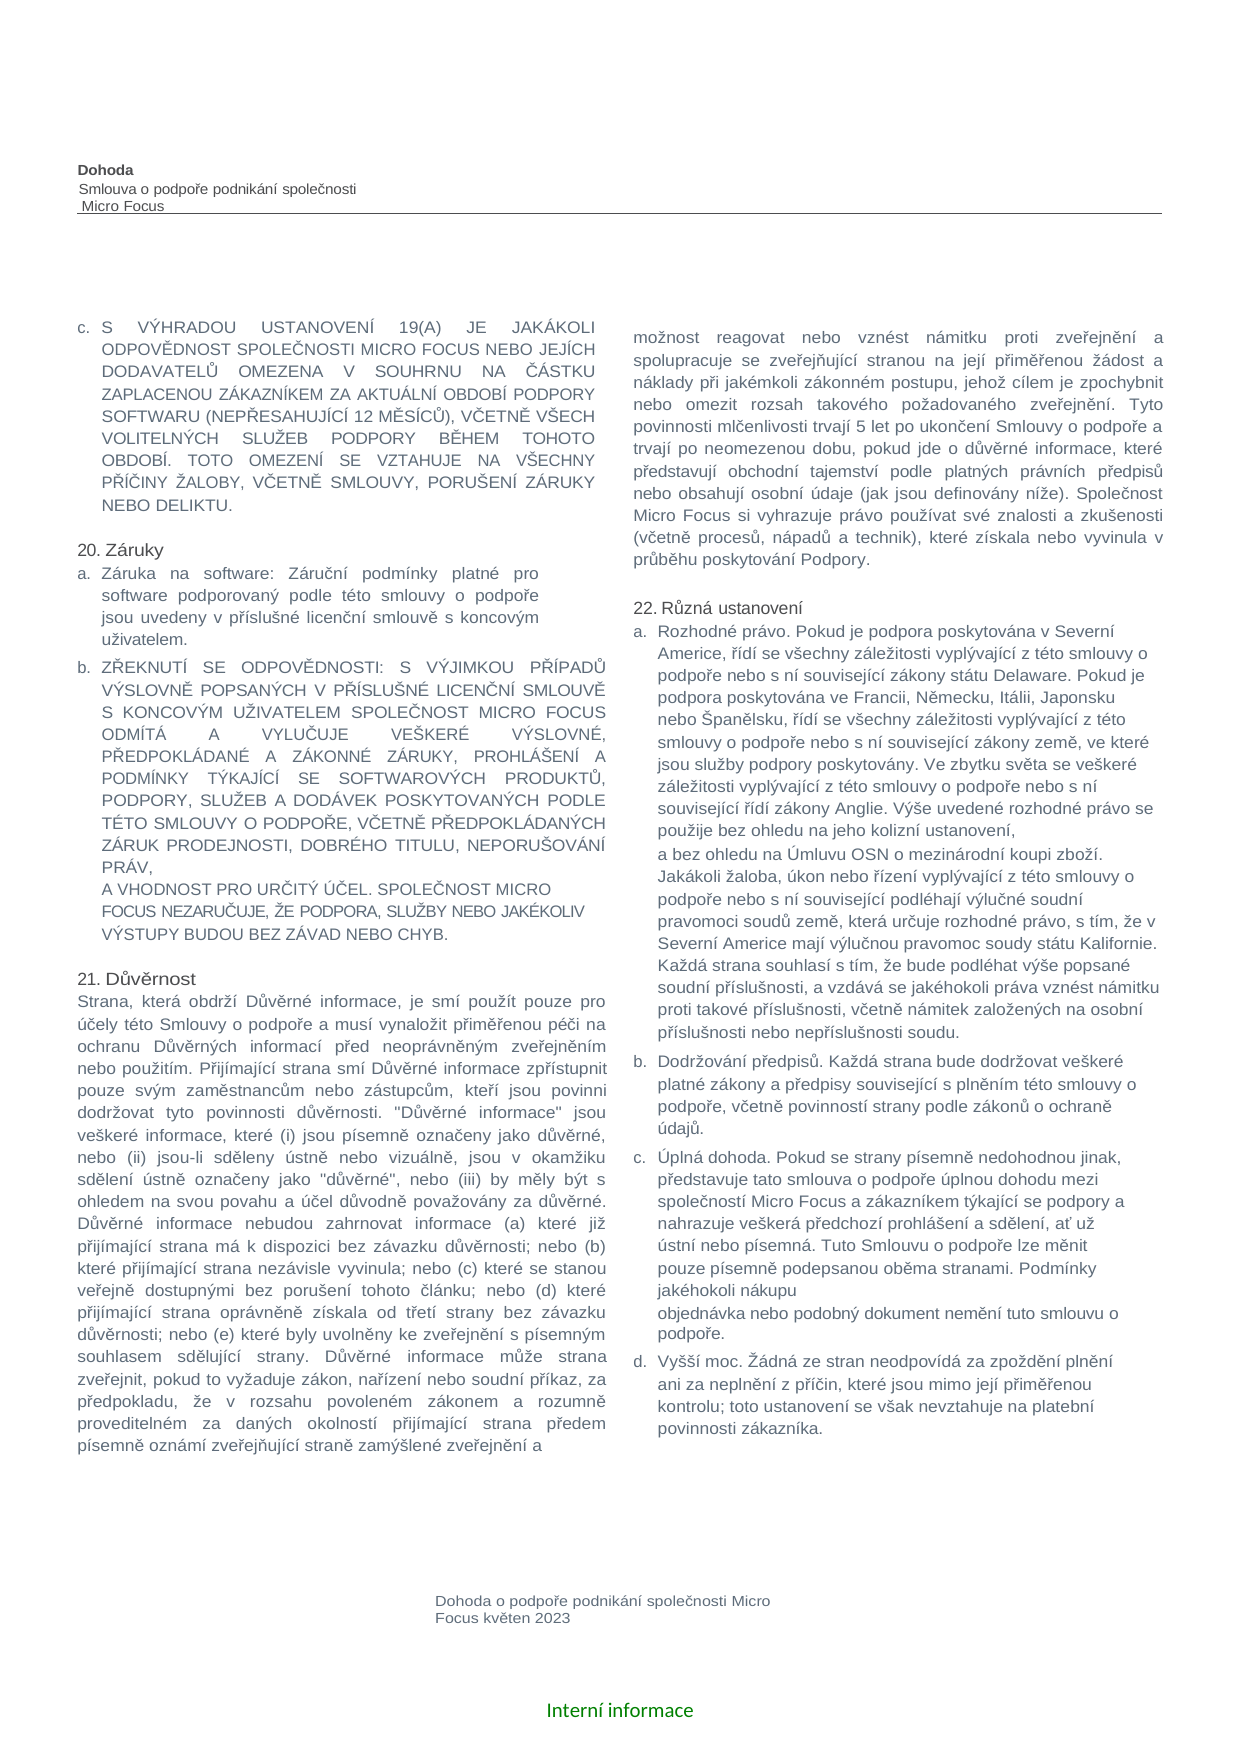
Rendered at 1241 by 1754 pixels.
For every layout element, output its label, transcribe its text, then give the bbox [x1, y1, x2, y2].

list ZŘEKNUTÍ SE ODPOVĚDNOSTI: S VÝJIMKOU PŘÍPADŮ VÝSLOVNĚ POPSANÝCH V PŘÍSLUŠNÉ LICENČNÍ SMLOUVĚ S KONCOVÝM UŽIVATELEM SPOLEČNOST MICRO FOCUS ODMÍTÁ A VYLUČUJE VEŠKERÉ VÝSLOVNÉ, PŘEDPOKLÁDANÉ A ZÁKONNÉ ZÁRUKY, PROHLÁŠENÍ A PODMÍNKY TÝKAJÍCÍ SE SOFTWAROVÝCH PRODUKTŮ, PODPORY, SLUŽEB A DODÁVEK POSKYTOVANÝCH PODLE TÉTO SMLOUVY O PODPOŘE, VČETNĚ PŘEDPOKLÁDANÝCH ZÁRUK PRODEJNOSTI, DOBRÉHO TITULU, NEPORUŠOVÁNÍ PRÁV, [77, 658, 606, 877]
list Dodržování předpisů. Každá strana bude dodržovat veškeré platné zákony a předpisy související s plněním této smlouvy o podpoře, včetně povinností strany podle zákonů o ochraně údajů. [633, 1052, 1139, 1138]
text objednávka nebo podobný dokument nemění tuto smlouvu o podpoře. [657, 1304, 1178, 1343]
list Rozhodné právo. Pokud je podpora poskytována v Severní Americe, řídí se všechny záležitosti vyplývající z této smlouvy o podpoře nebo s ní související zákony státu Delaware. Pokud je podpora poskytována ve Francii, Německu, Itálii, Japonsku nebo Španělsku, řídí se všechny záležitosti vyplývající z této smlouvy o podpoře nebo s ní související zákony země, ve které jsou služby podpory poskytovány. Ve zbytku světa se veškeré záležitosti vyplývající z této smlouvy o podpoře nebo s ní související řídí zákony Anglie. Výše uvedené rozhodné právo se použije bez ohledu na jeho kolizní ustanovení, [633, 621, 1158, 840]
text Smlouva o podpoře podnikání společnosti [78, 180, 1240, 197]
text Strana, která obdrží Důvěrné informace, je smí použít pouze pro účely této Smlouvy o podpoře a musí vynaložit přiměřenou péči na ochranu Důvěrných informací před neoprávněným zveřejněním nebo použitím. Přijímající strana smí Důvěrné informace zpřístupnit pouze svým zaměstnancům nebo zástupcům, kteří jsou povinni dodržovat tyto povinnosti důvěrnosti. "Důvěrné informace" jsou veškeré informace, které (i) jsou písemně označeny jako důvěrné, nebo (ii) jsou-li sděleny ústně nebo vizuálně, jsou v okamžiku sdělení ústně označeny jako "důvěrné", nebo (iii) by měly být s ohledem na svou povahu a účel důvodně považovány za důvěrné. Důvěrné informace nebudou zahrnovat informace (a) které již přijímající strana má k dispozici bez závazku důvěrnosti; nebo (b) které přijímající strana nezávisle vyvinula; nebo (c) které se stanou veřejně dostupnými bez porušení tohoto článku; nebo (d) které přijímající strana oprávněně získala od třetí strany bez závazku důvěrnosti; nebo (e) které byly uvolněny ke zveřejnění s písemným souhlasem sdělující strany. Důvěrné informace může strana zveřejnit, pokud to vyžaduje zákon, nařízení nebo soudní příkaz, za předpokladu, že v rozsahu povoleném zákonem a rozumně proveditelném za daných okolností přijímající strana předem písemně oznámí zveřejňující straně zamýšlené zveřejnění a [77, 992, 607, 1455]
subtitle Důvěrnost [77, 969, 607, 989]
text možnost reagovat nebo vznést námitku proti zveřejnění a spolupracuje se zveřejňující stranou na její přiměřenou žádost a náklady při jakémkoli zákonném postupu, jehož cílem je zpochybnit nebo omezit rozsah takového požadovaného zveřejnění. Tyto povinnosti mlčenlivosti trvají 5 let po ukončení Smlouvy o podpoře a trvají po neomezenou dobu, pokud jde o důvěrné informace, které představují obchodní tajemství podle platných právních předpisů nebo obsahují osobní údaje (jak jsou definovány níže). Společnost Micro Focus si vyhrazuje právo používat své znalosti a zkušenosti (včetně procesů, nápadů a technik), které získala nebo vyvinula v průběhu poskytování Podpory. [633, 328, 1164, 569]
list Vyšší moc. Žádná ze stran neodpovídá za zpoždění plnění ani za neplnění z příčin, které jsou mimo její přiměřenou kontrolu; toto ustanovení se však nevztahuje na platební povinnosti zákazníka. [633, 1352, 1134, 1438]
list S VÝHRADOU USTANOVENÍ 19(A) JE JAKÁKOLI ODPOVĚDNOST SPOLEČNOSTI MICRO FOCUS NEBO JEJÍCH DODAVATELŮ OMEZENA V SOUHRNU NA ČÁSTKU ZAPLACENOU ZÁKAZNÍKEM ZA AKTUÁLNÍ OBDOBÍ PODPORY SOFTWARU (NEPŘESAHUJÍCÍ 12 MĚSÍCŮ), VČETNĚ VŠECH VOLITELNÝCH SLUŽEB PODPORY BĚHEM TOHOTO OBDOBÍ. TOTO OMEZENÍ SE VZTAHUJE NA VŠECHNY PŘÍČINY ŽALOBY, VČETNĚ SMLOUVY, PORUŠENÍ ZÁRUKY NEBO DELIKTU. [77, 318, 595, 514]
list Záruka na software: Záruční podmínky platné pro software podporovaný podle této smlouvy o podpoře jsou uvedeny v příslušné licenční smlouvě s koncovým uživatelem. [77, 563, 539, 649]
subtitle Různá ustanovení [633, 598, 1240, 618]
text Micro Focus [77, 198, 1240, 215]
list Úplná dohoda. Pokud se strany písemně nedohodnou jinak, představuje tato smlouva o podpoře úplnou dohodu mezi společností Micro Focus a zákazníkem týkající se podpory a nahrazuje veškerá předchozí prohlášení a sdělení, ať už ústní nebo písemná. Tuto Smlouvu o podpoře lze měnit pouze písemně podepsanou oběma stranami. Podmínky jakéhokoli nákupu [633, 1147, 1130, 1300]
subtitle Záruky [77, 540, 607, 561]
text Dohoda [77, 161, 1240, 178]
text a bez ohledu na Úmluvu OSN o mezinárodní koupi zboží. Jakákoli žaloba, úkon nebo řízení vyplývající z této smlouvy o podpoře nebo s ní související podléhají výlučné soudní pravomoci soudů země, která určuje rozhodné právo, s tím, že v Severní Americe mají výlučnou pravomoc soudy státu Kalifornie. Každá strana souhlasí s tím, že bude podléhat výše popsané soudní příslušnosti, a vzdává se jakéhokoli práva vznést námitku proti takové příslušnosti, včetně námitek založených na osobní příslušnosti nebo nepříslušnosti soudu. [657, 845, 1159, 1042]
text A VHODNOST PRO URČITÝ ÚČEL. SPOLEČNOST MICRO FOCUS NEZARUČUJE, ŽE PODPORA, SLUŽBY NEBO JAKÉKOLIV VÝSTUPY BUDOU BEZ ZÁVAD NEBO CHYB. [101, 880, 603, 943]
